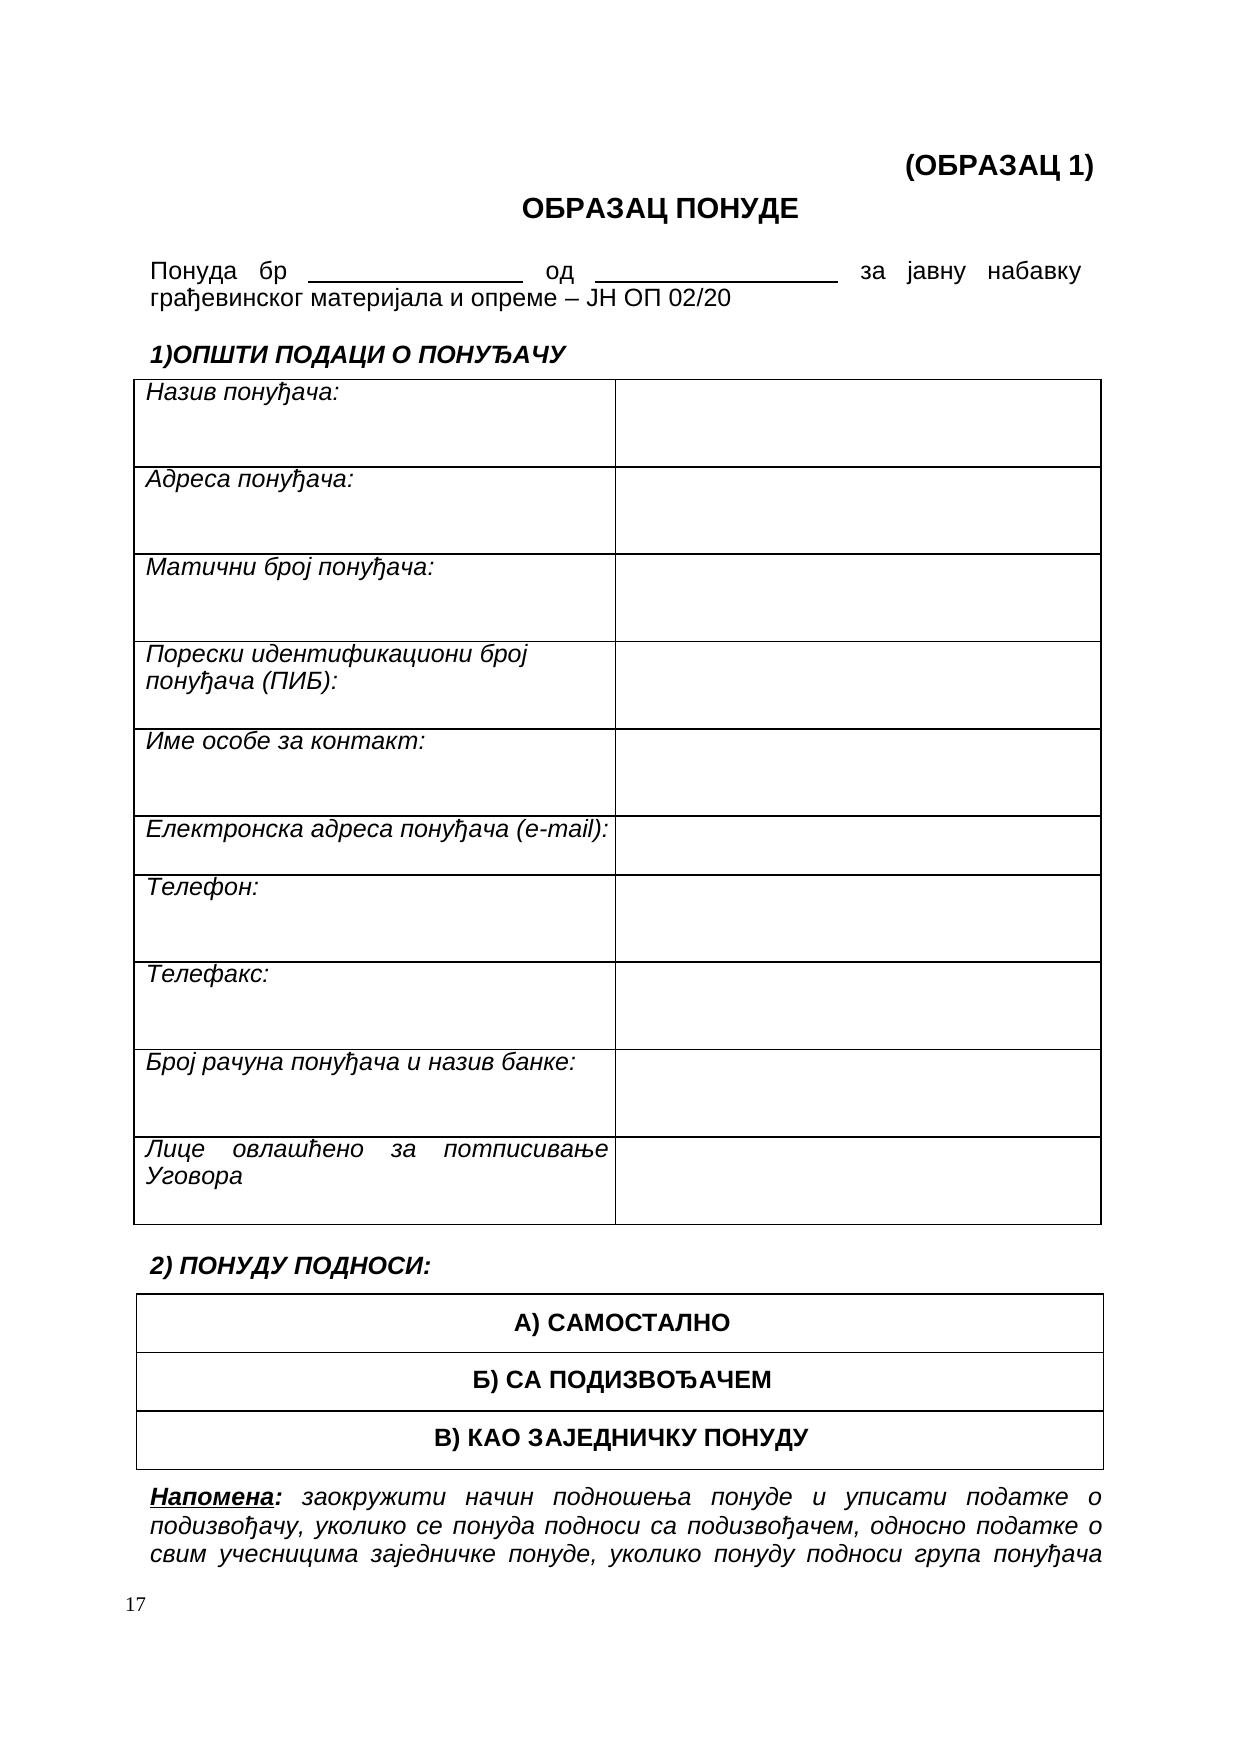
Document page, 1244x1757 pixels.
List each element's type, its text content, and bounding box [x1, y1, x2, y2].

table_cell [616, 468, 1100, 553]
table_header [616, 380, 1100, 466]
text 1)ОПШТИ ПОДАЦИ О ПОНУЂАЧУ [150, 341, 1117, 368]
table_cell Број рачуна понуђача и назив банке: [135, 1050, 615, 1136]
table_cell [616, 817, 1100, 874]
table_cell [616, 963, 1100, 1049]
table_cell [616, 876, 1100, 961]
table_cell Матични број понуђача: [135, 555, 615, 641]
text 2) ПОНУДУ ПОДНОСИ: [150, 1251, 1117, 1278]
table_cell [616, 730, 1100, 815]
table_cell [616, 642, 1100, 728]
table_cell Телефон: [135, 876, 615, 961]
table_cell Име особе за контакт: [135, 730, 615, 815]
text Понуда бр од за јавну набавку грађевинског материјала и опреме – ЈН ОП 02/20 [150, 258, 1097, 312]
text ОБРАЗАЦ ПОНУДЕ [522, 192, 800, 224]
table_cell Електронска адреса понуђача (e-mail): [135, 817, 615, 874]
table_cell Адреса понуђача: [135, 468, 615, 553]
table_cell [616, 555, 1100, 641]
table_header Назив понуђача: [135, 380, 615, 466]
table_cell Телефакс: [135, 963, 615, 1049]
table_cell [616, 1138, 1100, 1224]
text Б) СА ПОДИЗВОЂАЧЕМ [470, 1365, 774, 1394]
table_cell Порески идентификациони број понуђача (ПИБ): [135, 642, 615, 728]
text А) САМОСТАЛНО [510, 1308, 733, 1336]
table_cell Лице овлашћено за потписивање Уговора [135, 1138, 615, 1224]
text (ОБРАЗАЦ 1) [905, 148, 1117, 182]
text В) КАО ЗАЈЕДНИЧКУ ПОНУДУ [431, 1423, 811, 1452]
text Напомена: заокружити начин подношења понуде и уписати податке о подизвођачу, уколико се понуда подноси са подизвођачем, односно податке о свим учесницима заједничке понуде, уколико понуду подноси група понуђача [150, 1482, 1102, 1568]
table_cell [616, 1050, 1100, 1136]
